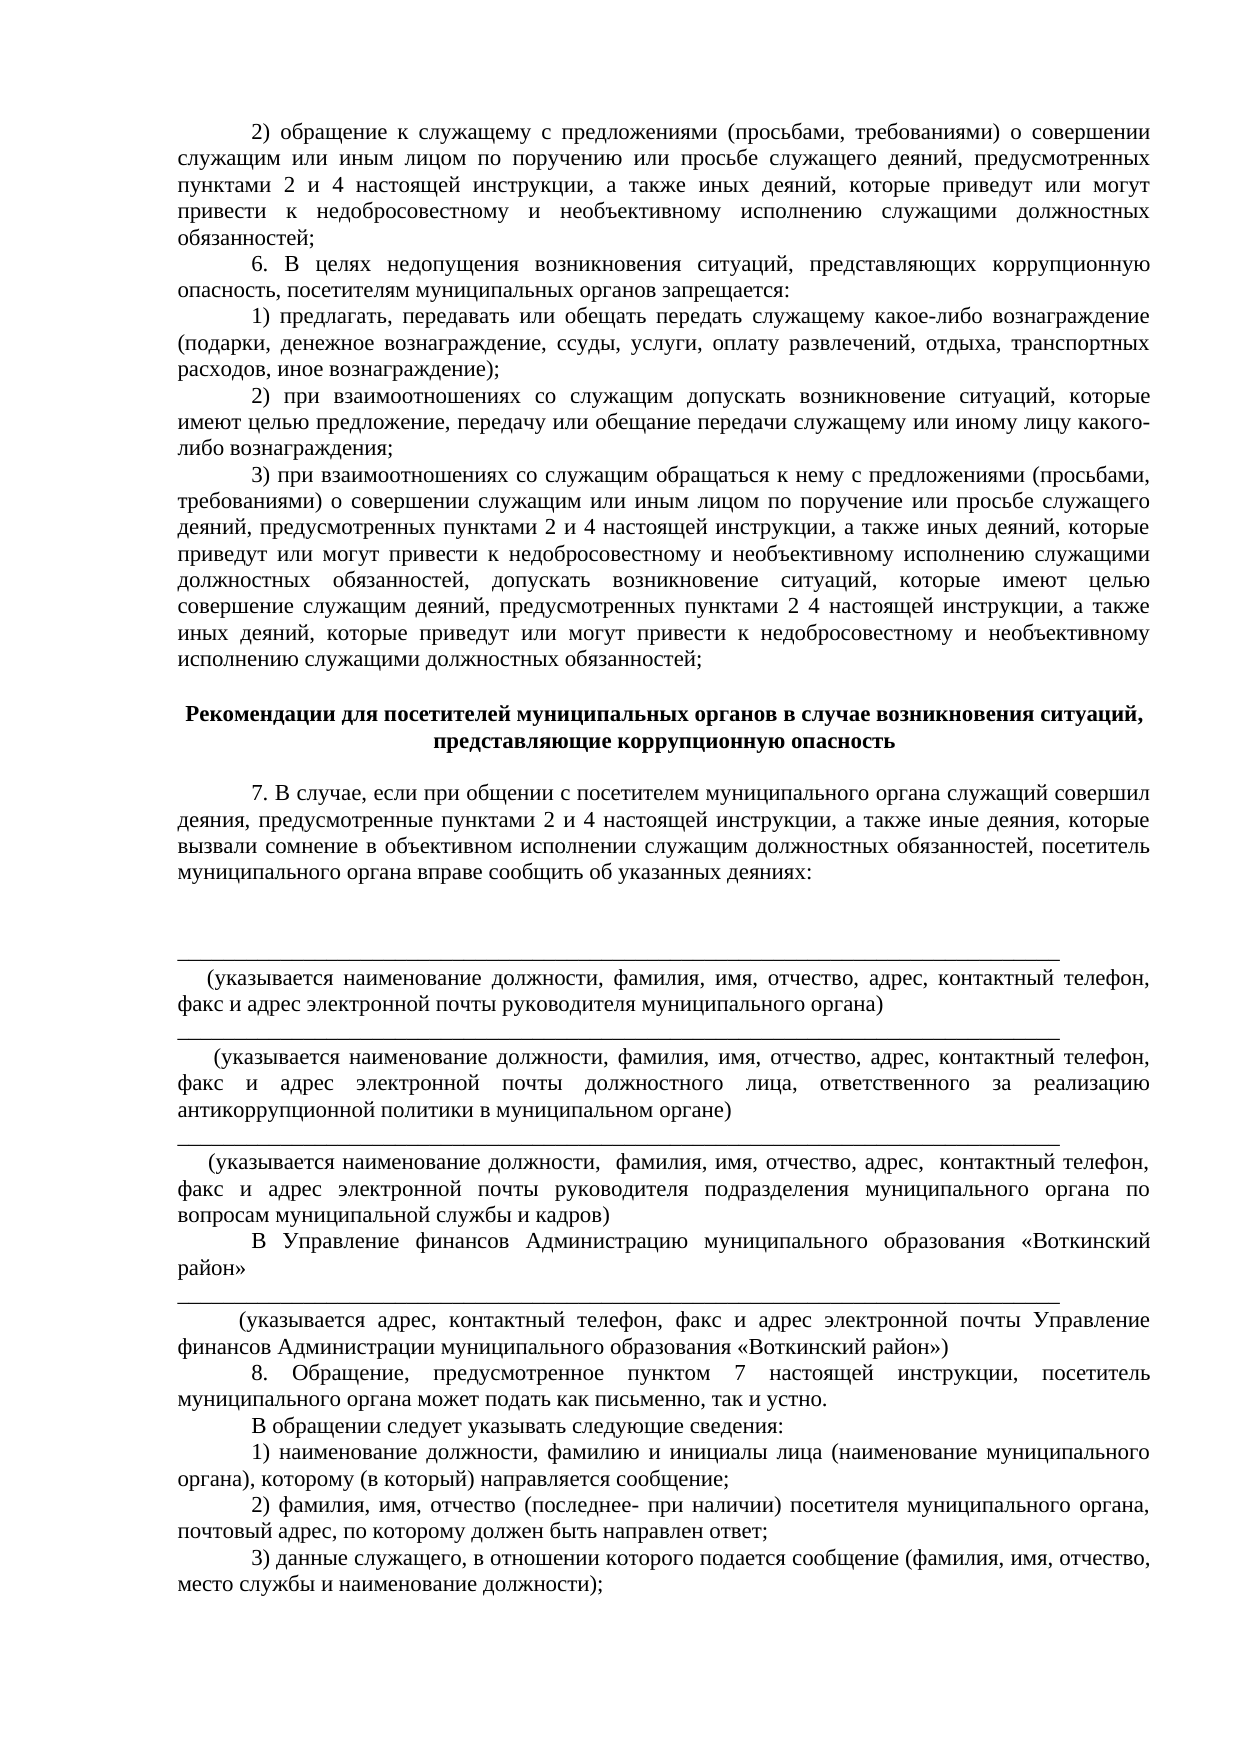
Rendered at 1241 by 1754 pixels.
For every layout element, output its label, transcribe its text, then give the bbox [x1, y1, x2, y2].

text В обращении следует указывать следующие сведения: [177, 1412, 1152, 1438]
text 2) обращение к служащему с предложениями (просьбами, требованиями) о совершении служащим или иным лицом по поручению или просьбе служащего деяний, предусмотренных пунктами 2 и 4 настоящей инструкции, а также иных деяний, которые приведут или могут привести к недобросовестному и необъективному исполнению служащими должностных обязанностей; [177, 118, 1152, 250]
text Рекомендации для посетителей муниципальных органов в случае возникновения ситуаций, представляющие коррупционную опасность [177, 700, 1152, 753]
text 1) наименование должности, фамилию и инициалы лица (наименование муниципального органа), которому (в который) направляется сообщение; [177, 1438, 1152, 1491]
text _____________________________________________________________________________ [177, 1017, 1152, 1043]
text (указывается адрес, контактный телефон, факс и адрес электронной почты Управление финансов Администрации муниципального образования «Воткинский район») [177, 1306, 1152, 1359]
text 6. В целях недопущения возникновения ситуаций, представляющих коррупционную опасность, посетителям муниципальных органов запрещается: [177, 250, 1152, 303]
text 2) при взаимоотношениях со служащим допускать возникновение ситуаций, которые имеют целью предложение, передачу или обещание передачи служащему или иному лицу какого-либо вознаграждения; [177, 382, 1152, 461]
text (указывается наименование должности, фамилия, имя, отчество, адрес, контактный телефон, факс и адрес электронной почты руководителя подразделения муниципального органа по вопросам муниципальной службы и кадров) [177, 1148, 1152, 1227]
text В Управление финансов Администрацию муниципального образования «Воткинский район» [177, 1227, 1152, 1280]
text 3) данные служащего, в отношении которого подается сообщение (фамилия, имя, отчество, место службы и наименование должности); [177, 1544, 1152, 1596]
text _____________________________________________________________________________ [177, 1122, 1152, 1148]
text (указывается наименование должности, фамилия, имя, отчество, адрес, контактный телефон, факс и адрес электронной почты руководителя муниципального органа) [177, 964, 1152, 1017]
text _____________________________________________________________________________ [177, 937, 1152, 964]
text _____________________________________________________________________________ [177, 1280, 1152, 1306]
text 2) фамилия, имя, отчество (последнее- при наличии) посетителя муниципального органа, почтовый адрес, по которому должен быть направлен ответ; [177, 1491, 1152, 1544]
text 3) при взаимоотношениях со служащим обращаться к нему с предложениями (просьбами, требованиями) о совершении служащим или иным лицом по поручение или просьбе служащего деяний, предусмотренных пунктами 2 и 4 настоящей инструкции, а также иных деяний, которые приведут или могут привести к недобросовестному и необъективному исполнению служащими должностных обязанностей, допускать возникновение ситуаций, которые имеют целью совершение служащим деяний, предусмотренных пунктами 2 4 настоящей инструкции, а также иных деяний, которые приведут или могут привести к недобросовестному и необъективному исполнению служащими должностных обязанностей; [177, 461, 1152, 672]
text (указывается наименование должности, фамилия, имя, отчество, адрес, контактный телефон, факс и адрес электронной почты должностного лица, ответственного за реализацию антикоррупционной политики в муниципальном органе) [177, 1043, 1152, 1122]
text 7. В случае, если при общении с посетителем муниципального органа служащий совершил деяния, предусмотренные пунктами 2 и 4 настоящей инструкции, а также иные деяния, которые вызвали сомнение в объективном исполнении служащим должностных обязанностей, посетитель муниципального органа вправе сообщить об указанных деяниях: [177, 779, 1152, 885]
text 8. Обращение, предусмотренное пунктом 7 настоящей инструкции, посетитель муниципального органа может подать как письменно, так и устно. [177, 1359, 1152, 1412]
text 1) предлагать, передавать или обещать передать служащему какое-либо вознаграждение (подарки, денежное вознаграждение, ссуды, услуги, оплату развлечений, отдыха, транспортных расходов, иное вознаграждение); [177, 303, 1152, 382]
